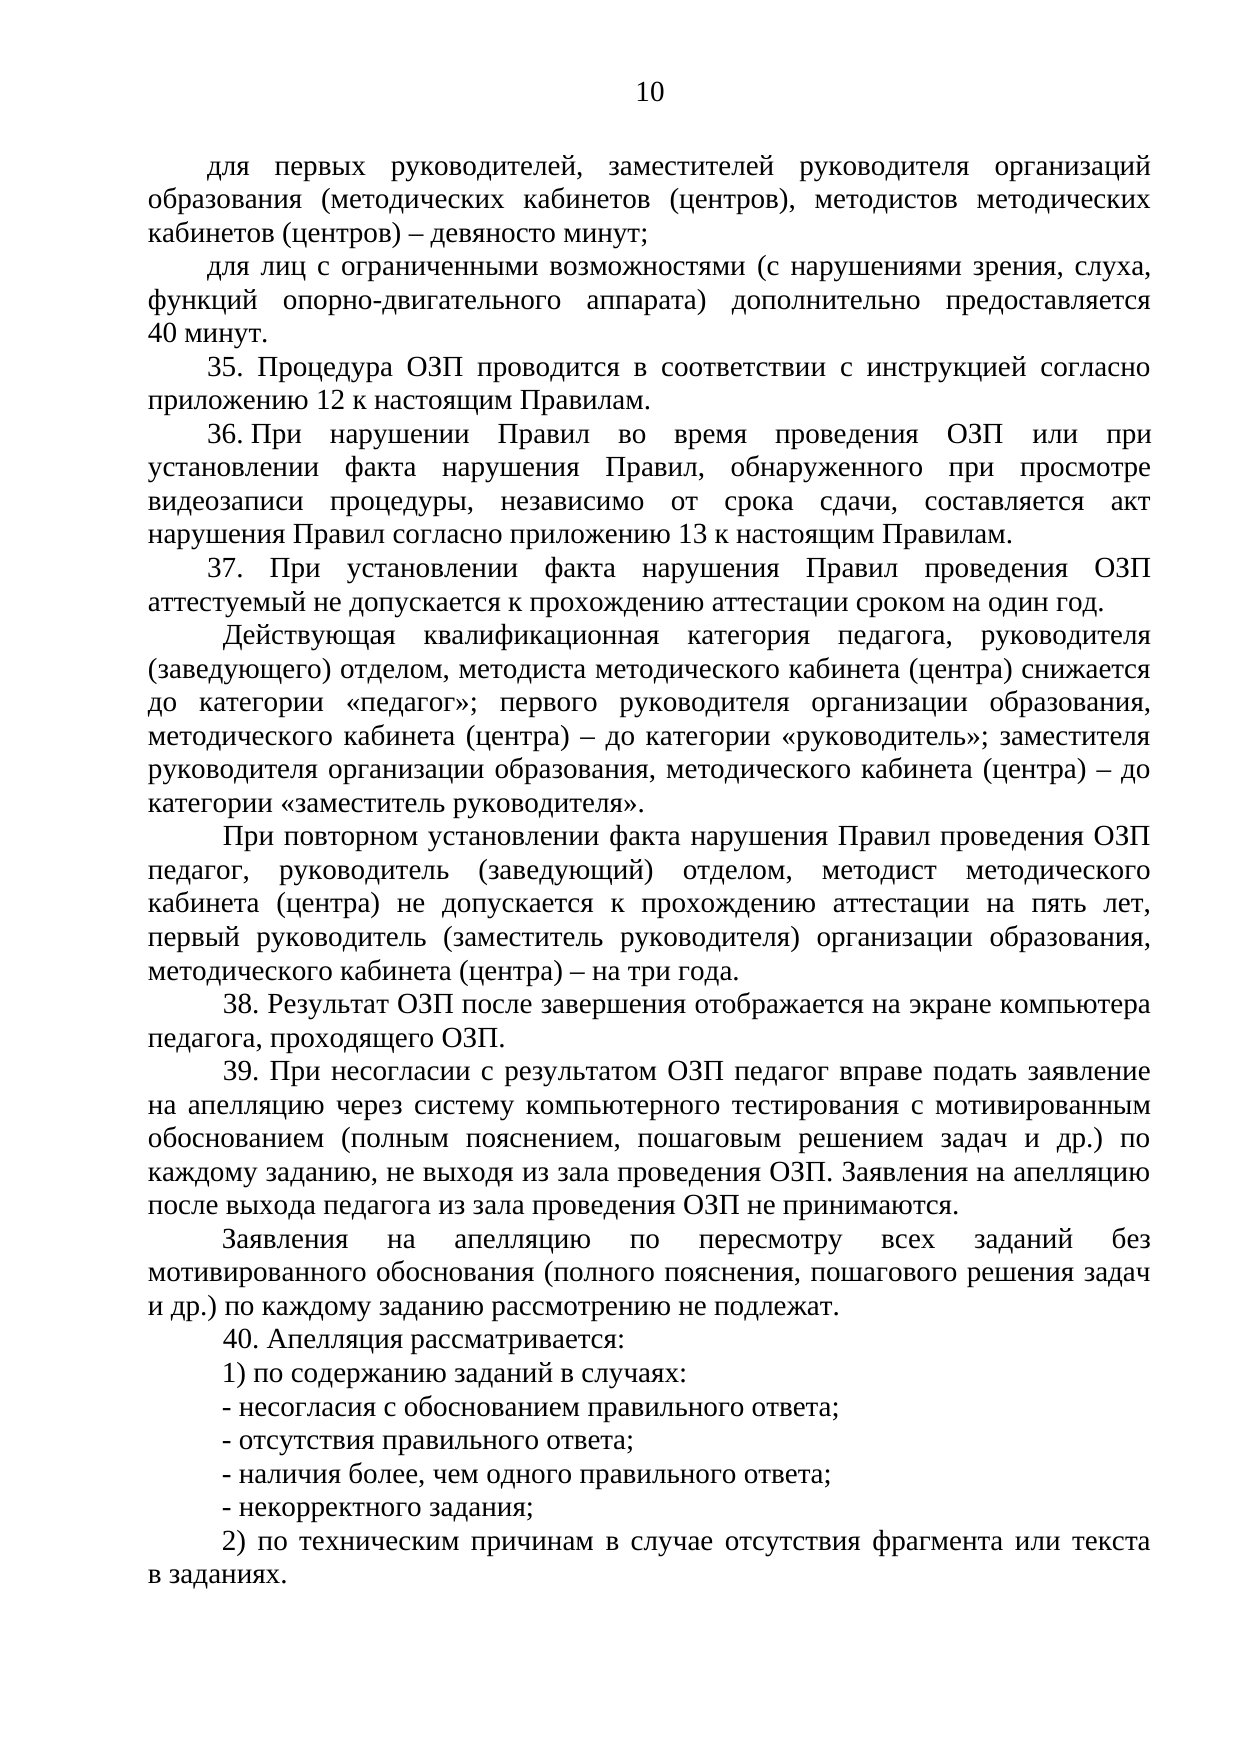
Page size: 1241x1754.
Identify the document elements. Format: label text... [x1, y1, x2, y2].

text - отсутствия правильного ответа; [148, 1422, 1152, 1456]
text 36. При нарушении Правил во время проведения ОЗП или при установлении факта нарушения Правил, обнаруженного при просмотре видеозаписи процедуры, независимо от срока сдачи, составляется акт нарушения Правил согласно приложению 13 к настоящим Правилам. [148, 416, 1152, 550]
text для первых руководителей, заместителей руководителя организаций образования (методических кабинетов (центров), методистов методических кабинетов (центров) – девяносто минут; [148, 148, 1152, 248]
text Действующая квалификационная категория педагога, руководителя (заведующего) отделом, методиста методического кабинета (центра) снижается до категории «педагог»; первого руководителя организации образования, методического кабинета (центра) – до категории «руководитель»; заместителя руководителя организации образования, методического кабинета (центра) – до категории «заместитель руководителя». [148, 617, 1152, 818]
text 39. При несогласии с результатом ОЗП педагог вправе подать заявление на апелляцию через систему компьютерного тестирования с мотивированным обоснованием (полным пояснением, пошаговым решением задач и др.) по каждому заданию, не выходя из зала проведения ОЗП. Заявления на апелляцию после выхода педагога из зала проведения ОЗП не принимаются. [148, 1053, 1152, 1221]
text - несогласия с обоснованием правильного ответа; [148, 1389, 1152, 1422]
text 37. При установлении факта нарушения Правил проведения ОЗП аттестуемый не допускается к прохождению аттестации сроком на один год. [148, 550, 1152, 617]
text 1) по содержанию заданий в случаях: [148, 1355, 1152, 1389]
text Заявления на апелляцию по пересмотру всех заданий без мотивированного обоснования (полного пояснения, пошагового решения задач и др.) по каждому заданию рассмотрению не подлежат. [148, 1221, 1152, 1322]
text 40. Апелляция рассматривается: [148, 1322, 1152, 1355]
text 2) по техническим причинам в случае отсутствия фрагмента или текста в заданиях. [148, 1523, 1152, 1590]
text - наличия более, чем одного правильного ответа; [148, 1456, 1152, 1489]
text - некорректного задания; [148, 1489, 1152, 1523]
text 35. Процедура ОЗП проводится в соответствии с инструкцией согласно приложению 12 к настоящим Правилам. [148, 349, 1152, 416]
text При повторном установлении факта нарушения Правил проведения ОЗП педагог, руководитель (заведующий) отделом, методист методического кабинета (центра) не допускается к прохождению аттестации на пять лет, первый руководитель (заместитель руководителя) организации образования, методического кабинета (центра) – на три года. [148, 818, 1152, 986]
text для лиц с ограниченными возможностями (с нарушениями зрения, слуха, функций опорно-двигательного аппарата) дополнительно предоставляется 40 минут. [148, 248, 1152, 349]
text 38. Результат ОЗП после завершения отображается на экране компьютера педагога, проходящего ОЗП. [148, 986, 1152, 1053]
